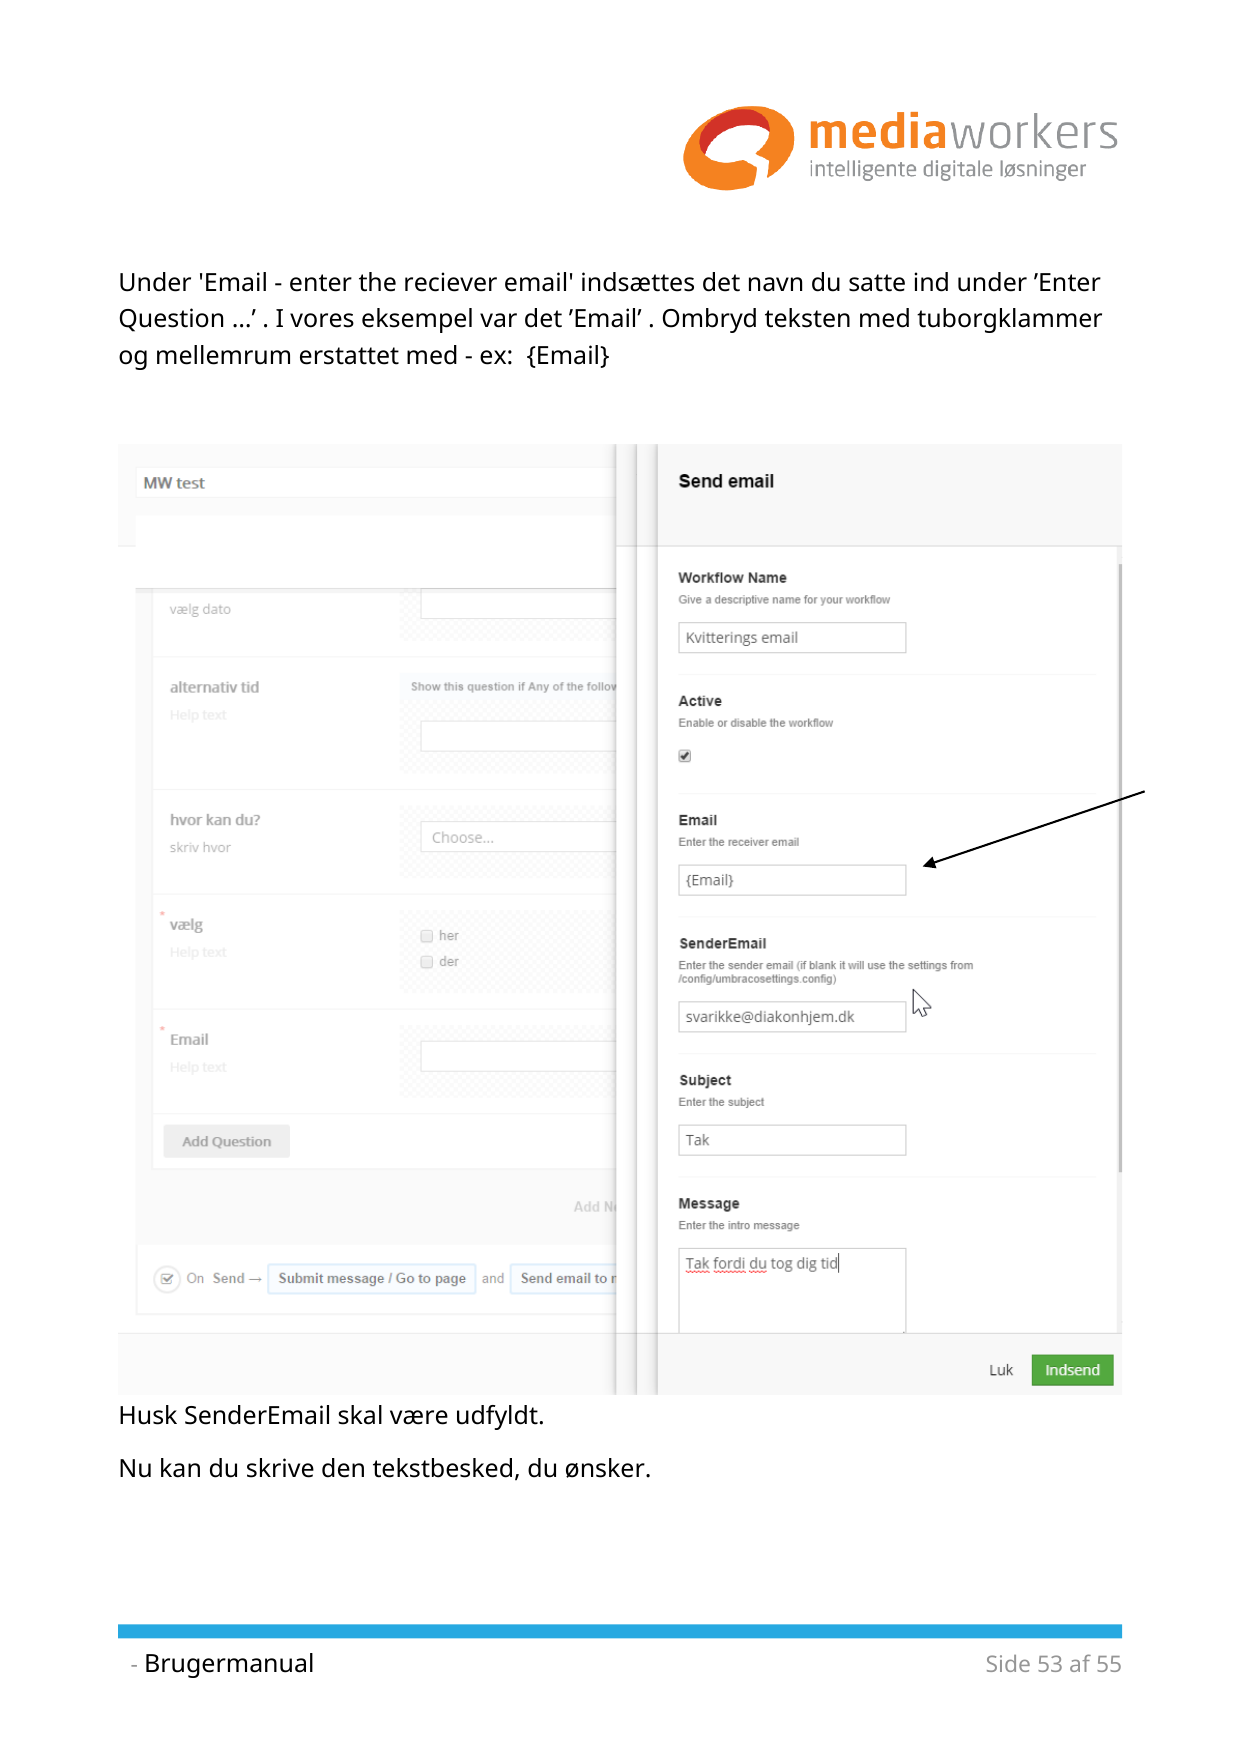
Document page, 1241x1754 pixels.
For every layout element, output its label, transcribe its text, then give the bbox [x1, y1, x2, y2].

text Nu kan du skrive den tekstbesked, du ønsker. [118, 1451, 1122, 1485]
text Under 'Email - enter the reciever email' indsættes det navn du satte ind under ’Enter Question …’ . I vores eksempel var det ’Email’ . Ombryd teksten med tuborgklammer og mellemrum erstattet med - ex: {Email} [118, 264, 1122, 372]
text Husk SenderEmail skal være udfyldt. [118, 1395, 1122, 1432]
picture [667, 88, 1142, 207]
picture [118, 444, 1123, 1395]
